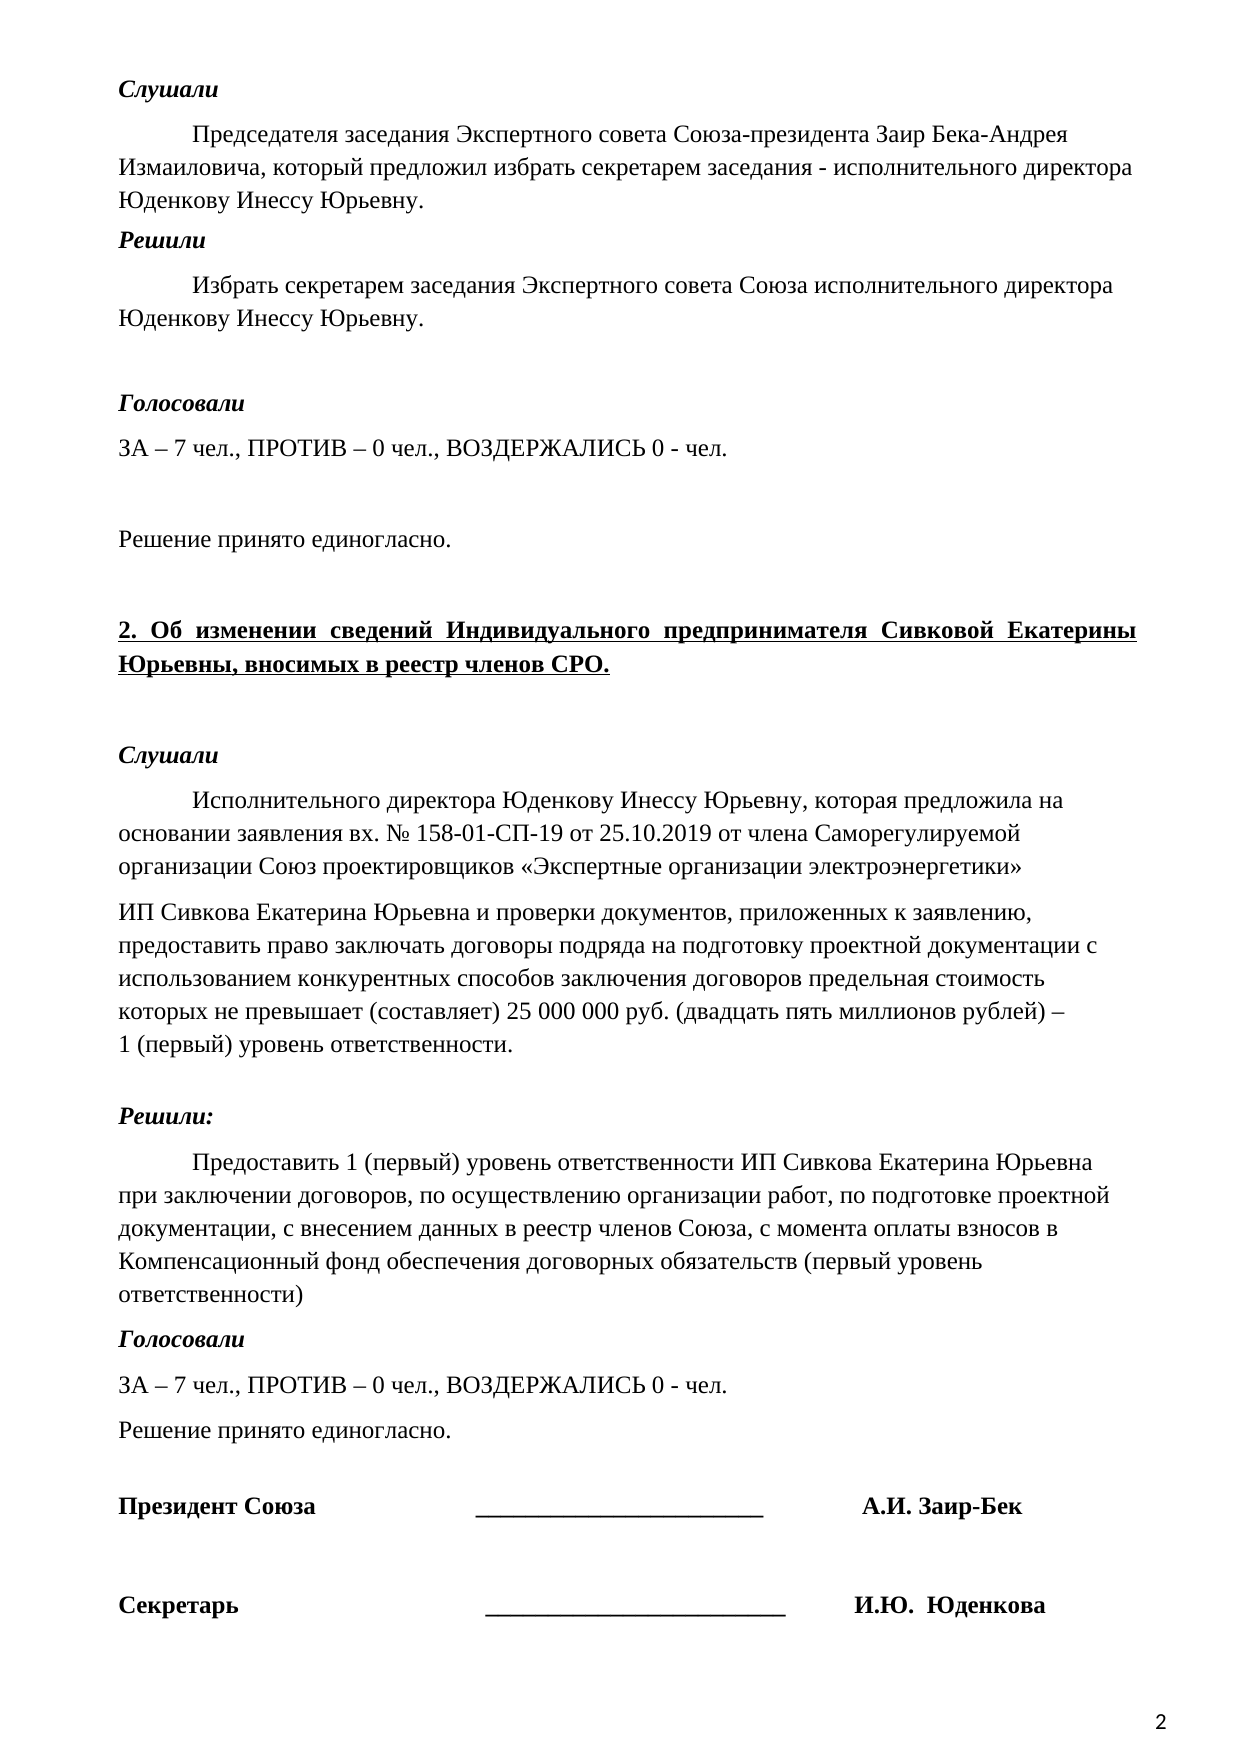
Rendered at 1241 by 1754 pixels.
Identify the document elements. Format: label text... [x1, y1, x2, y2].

text Президент Союза _______________________ А.И. Заир-Бек [118, 1491, 1167, 1520]
text Исполнительного директора Юденкову Инессу Юрьевну, которая предложила на основании заявления вх. № 158-01-СП-19 от 25.10.2019 от члена Саморегулируемой организации Союз проектировщиков «Экспертные организации электроэнергетики» [118, 785, 1137, 880]
text 1 (первый) уровень ответственности. [118, 1029, 1137, 1058]
text ЗА – 7 чел., ПРОТИВ – 0 чел., ВОЗДЕРЖАЛИСЬ 0 - чел. [118, 1370, 1137, 1398]
text ИП Сивкова Екатерина Юрьевна и проверки документов, приложенных к заявлению, предоставить право заключать договоры подряда на подготовку проектной документации с использованием конкурентных способов заключения договоров предельная стоимость которых не превышает (составляет) 25 000 000 руб. (двадцать пять миллионов рублей) – [118, 897, 1137, 1024]
text Решение принято единогласно. [118, 524, 1137, 553]
text Голосовали [118, 388, 1137, 417]
text Председателя заседания Экспертного совета Союза-президента Заир Бека-Андрея Измаиловича, который предложил избрать секретарем заседания - исполнительного директора Юденкову Инессу Юрьевну. [118, 119, 1137, 214]
text Избрать секретарем заседания Экспертного совета Союза исполнительного директора Юденкову Инессу Юрьевну. [118, 270, 1137, 332]
text Голосовали [118, 1324, 1137, 1353]
text 2. Об изменении сведений Индивидуального предпринимателя Сивковой Екатерины Юрьевны, вносимых в реестр членов СРО. [118, 616, 1137, 641]
text Слушали [118, 740, 1137, 768]
text Решили [118, 225, 1137, 253]
text Секретарь ________________________ И.Ю. Юденкова [118, 1590, 1167, 1619]
text Предоставить 1 (первый) уровень ответственности ИП Сивкова Екатерина Юрьевна при заключении договоров, по осуществлению организации работ, по подготовке проектной документации, с внесением данных в реестр членов Союза, с момента оплаты взносов в Компенсационный фонд обеспечения договорных обязательств (первый уровень ответственности) [118, 1147, 1137, 1307]
text 2. Об изменении сведений Индивидуального предпринимателя Сивковой Екатерины Юрьевны, вносимых в реестр членов СРО. [118, 642, 1137, 677]
text Решили: [118, 1101, 1137, 1130]
text ЗА – 7 чел., ПРОТИВ – 0 чел., ВОЗДЕРЖАЛИСЬ 0 - чел. [118, 433, 1137, 462]
text Решение принято единогласно. [118, 1415, 1137, 1444]
text Слушали [118, 74, 1137, 103]
